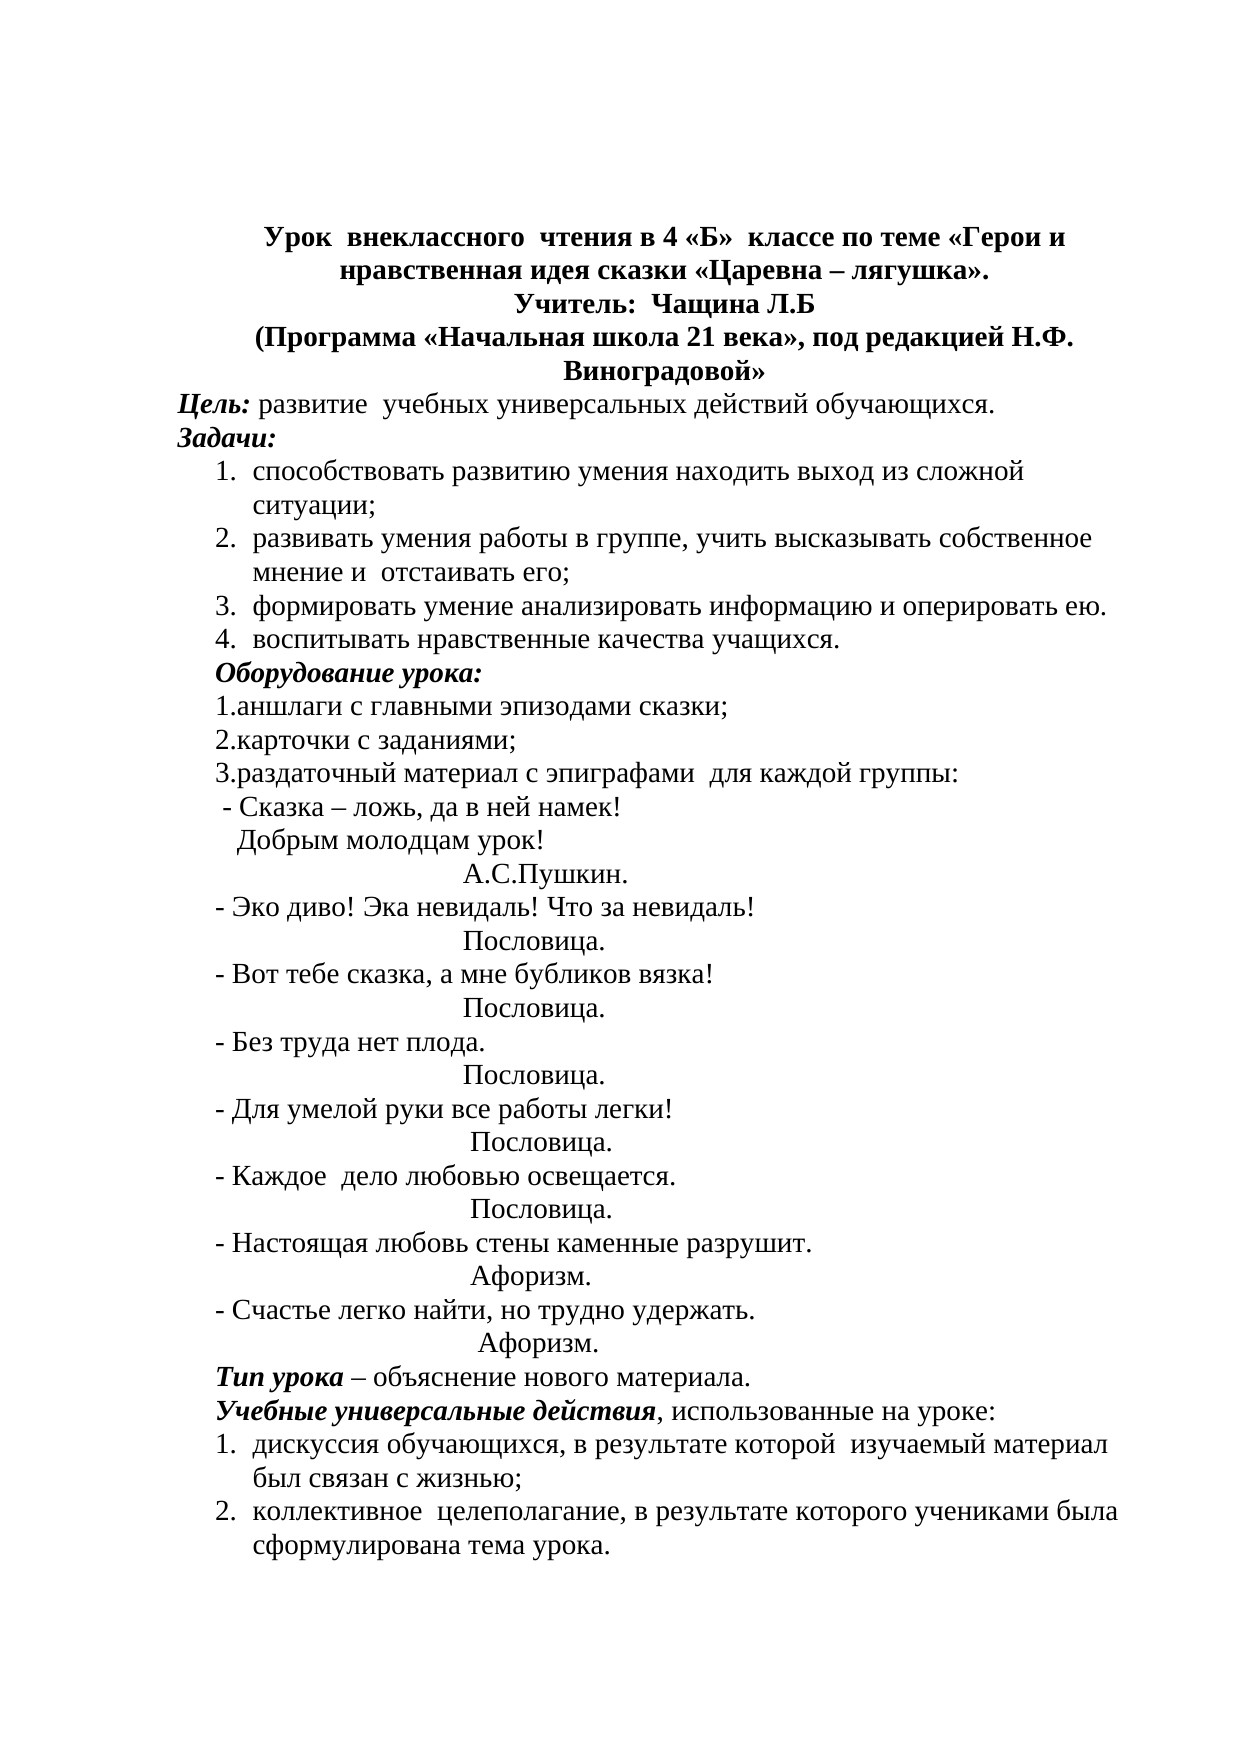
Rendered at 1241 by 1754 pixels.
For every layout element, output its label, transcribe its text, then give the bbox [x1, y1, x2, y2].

text Добрым молодцам урок! [215, 822, 1152, 856]
text А.С.Пушкин. [215, 856, 1152, 889]
text 3.раздаточный материал с эпиграфами для каждой группы: [215, 755, 1152, 789]
text Пословица. [215, 923, 1152, 957]
text Пословица. [215, 1191, 1152, 1225]
text Урок внеклассного чтения в 4 «Б» классе по теме «Герои и нравственная идея сказки «Царевна – лягушка». [177, 219, 1152, 286]
text Афоризм. [215, 1326, 1152, 1359]
text - Без труда нет плода. [215, 1024, 1152, 1057]
text - Настоящая любовь стены каменные разрушит. [215, 1225, 1152, 1258]
text - Для умелой руки все работы легки! [215, 1091, 1152, 1124]
list формировать умение анализировать информацию и оперировать ею. [215, 588, 1152, 621]
list коллективное целеполагание, в результате которого учениками была сформулирована тема урока. [215, 1493, 1152, 1560]
text (Программа «Начальная школа 21 века», под редакцией Н.Ф. Виноградовой» [177, 319, 1152, 386]
text Пословица. [215, 990, 1152, 1024]
text - Эко диво! Эка невидаль! Что за невидаль! [215, 889, 1152, 923]
text Цель: развитие учебных универсальных действий обучающихся. [177, 386, 1152, 420]
text Пословица. [215, 1057, 1152, 1091]
list способствовать развитию умения находить выход из сложной ситуации; [215, 453, 1152, 521]
list воспитывать нравственные качества учащихся. [215, 621, 1152, 655]
text - Сказка – ложь, да в ней намек! [215, 789, 1152, 822]
list дискуссия обучающихся, в результате которой изучаемый материал был связан с жизнью; [215, 1426, 1152, 1493]
text - Каждое дело любовью освещается. [215, 1158, 1152, 1191]
text Пословица. [215, 1124, 1152, 1158]
text 1.аншлаги с главными эпизодами сказки; [215, 688, 1152, 722]
text 2.карточки с заданиями; [215, 722, 1152, 755]
text Тип урока – объяснение нового материала. [215, 1359, 1152, 1393]
text - Вот тебе сказка, а мне бубликов вязка! [215, 957, 1152, 990]
list развивать умения работы в группе, учить высказывать собственное мнение и отстаивать его; [215, 521, 1152, 588]
text Афоризм. [215, 1258, 1152, 1292]
text Задачи: [177, 420, 1152, 453]
text Учитель: Чащина Л.Б [177, 286, 1152, 319]
text - Счастье легко найти, но трудно удержать. [215, 1292, 1152, 1326]
text Учебные универсальные действия, использованные на уроке: [215, 1393, 1152, 1426]
text Оборудование урока: [215, 655, 1152, 688]
